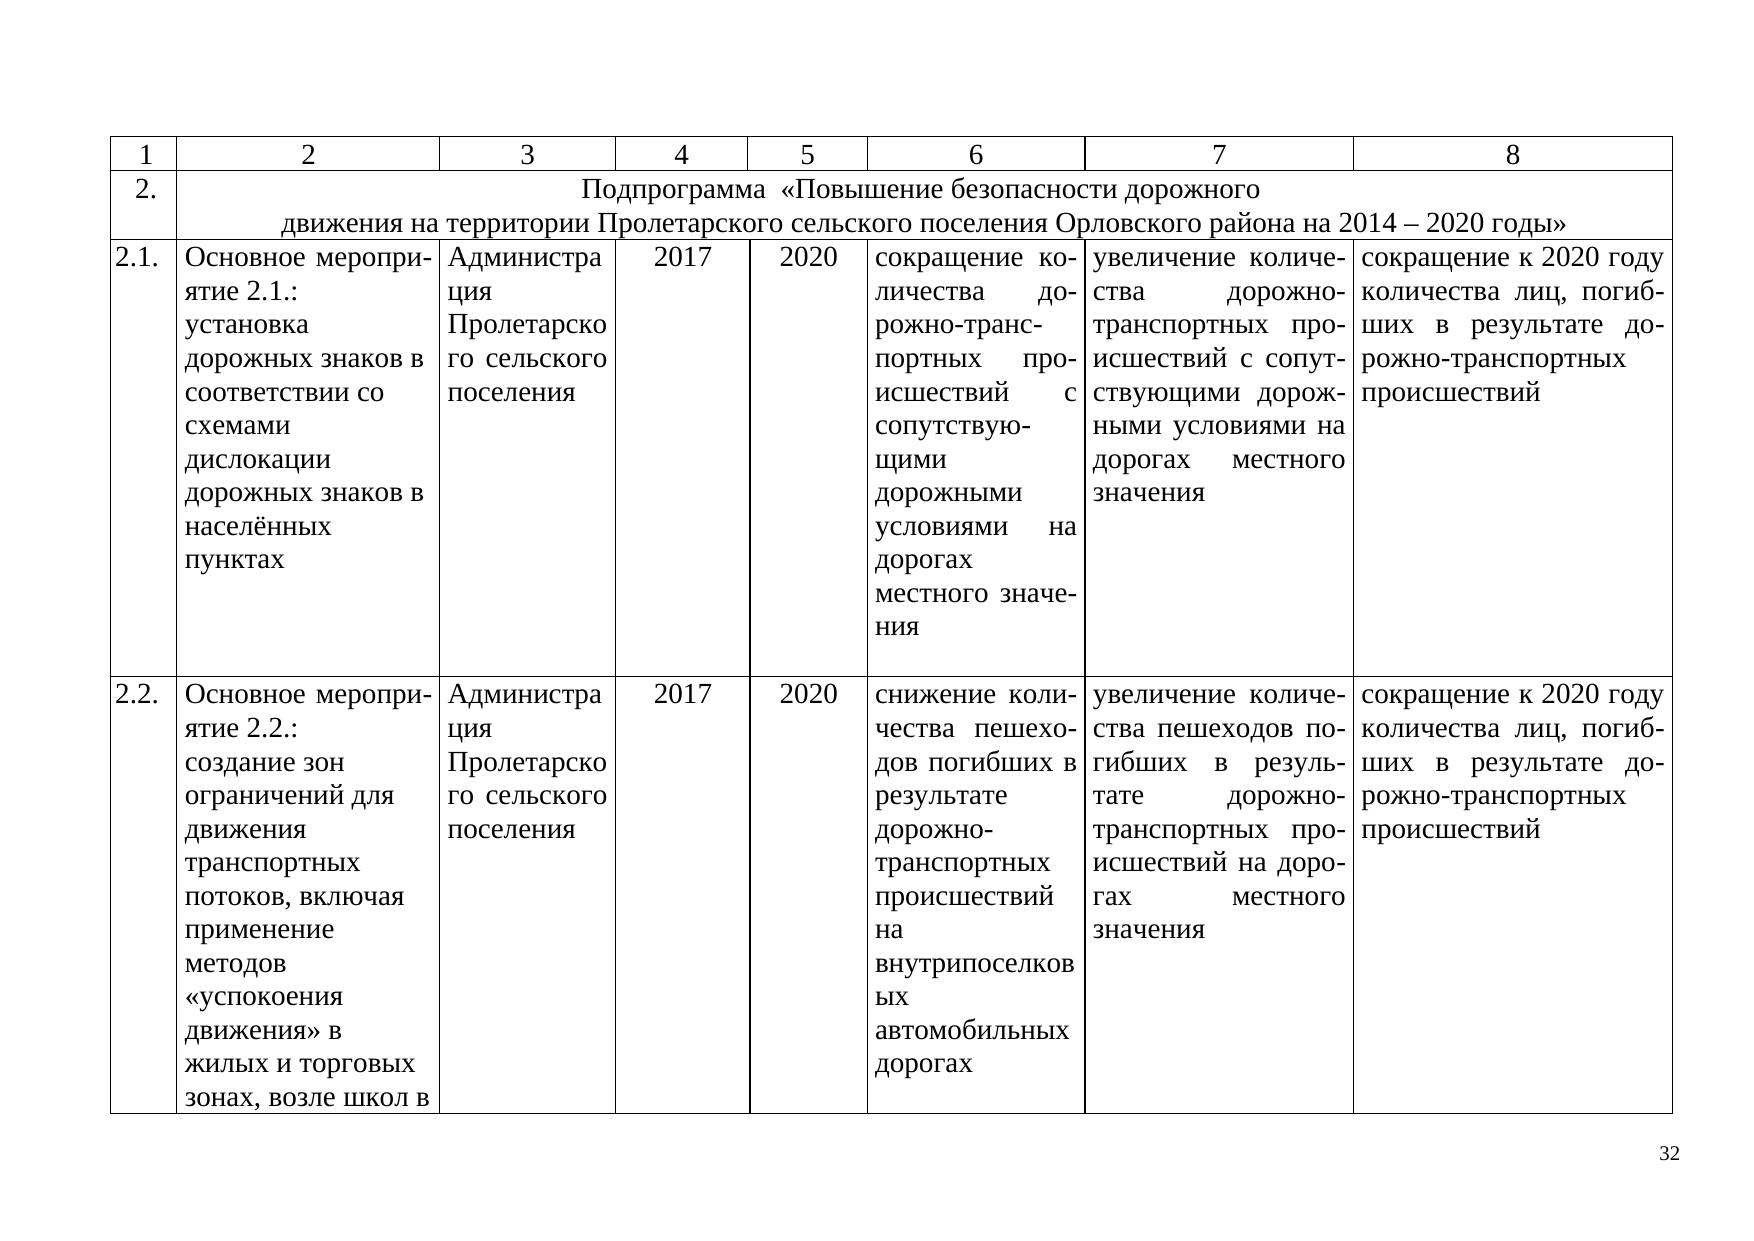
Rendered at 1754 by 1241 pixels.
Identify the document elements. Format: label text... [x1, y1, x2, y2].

table_cell Администрация Пролетарского сельского поселения [440, 240, 615, 676]
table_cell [440, 677, 615, 1113]
table_header 1 [111, 137, 176, 170]
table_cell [177, 677, 439, 1113]
table_header 5 [748, 137, 867, 170]
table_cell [1086, 677, 1353, 1113]
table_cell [177, 171, 1672, 238]
table_header 7 [1086, 137, 1353, 170]
table_header 3 [440, 137, 615, 170]
table_header 4 [616, 137, 747, 170]
table_cell увеличение количества дорожно-транспортных происшествий с сопутствующими дорожными условиями на дорогах местного значения [1086, 240, 1353, 676]
table_header 8 [1354, 137, 1672, 170]
table_cell 2017 [616, 240, 749, 676]
table_cell 2.1. [111, 240, 176, 676]
table_header 2 [177, 137, 439, 170]
table_cell 2017 [616, 677, 749, 1113]
table_cell 2. [111, 171, 176, 238]
table_cell 2020 [751, 677, 867, 1113]
table_cell 2.2. [111, 677, 176, 1113]
table_cell сокращение количества дорожно-транспортных происшествий с сопутствующими дорожными условиями на дорогах местного значения [868, 240, 1084, 676]
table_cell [1354, 677, 1672, 1113]
table_cell 2020 [751, 240, 867, 676]
table_cell сокращение к 2020 году количества лиц, погибших в результате дорожно-транспортных происшествий [1354, 240, 1672, 676]
table_header 6 [868, 137, 1084, 170]
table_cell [868, 677, 1084, 1113]
table_cell Основное мероприятие 2.1.: установка дорожных знаков в соответствии со схемами дислокации дорожных знаков в населённых пунктах [177, 240, 439, 676]
